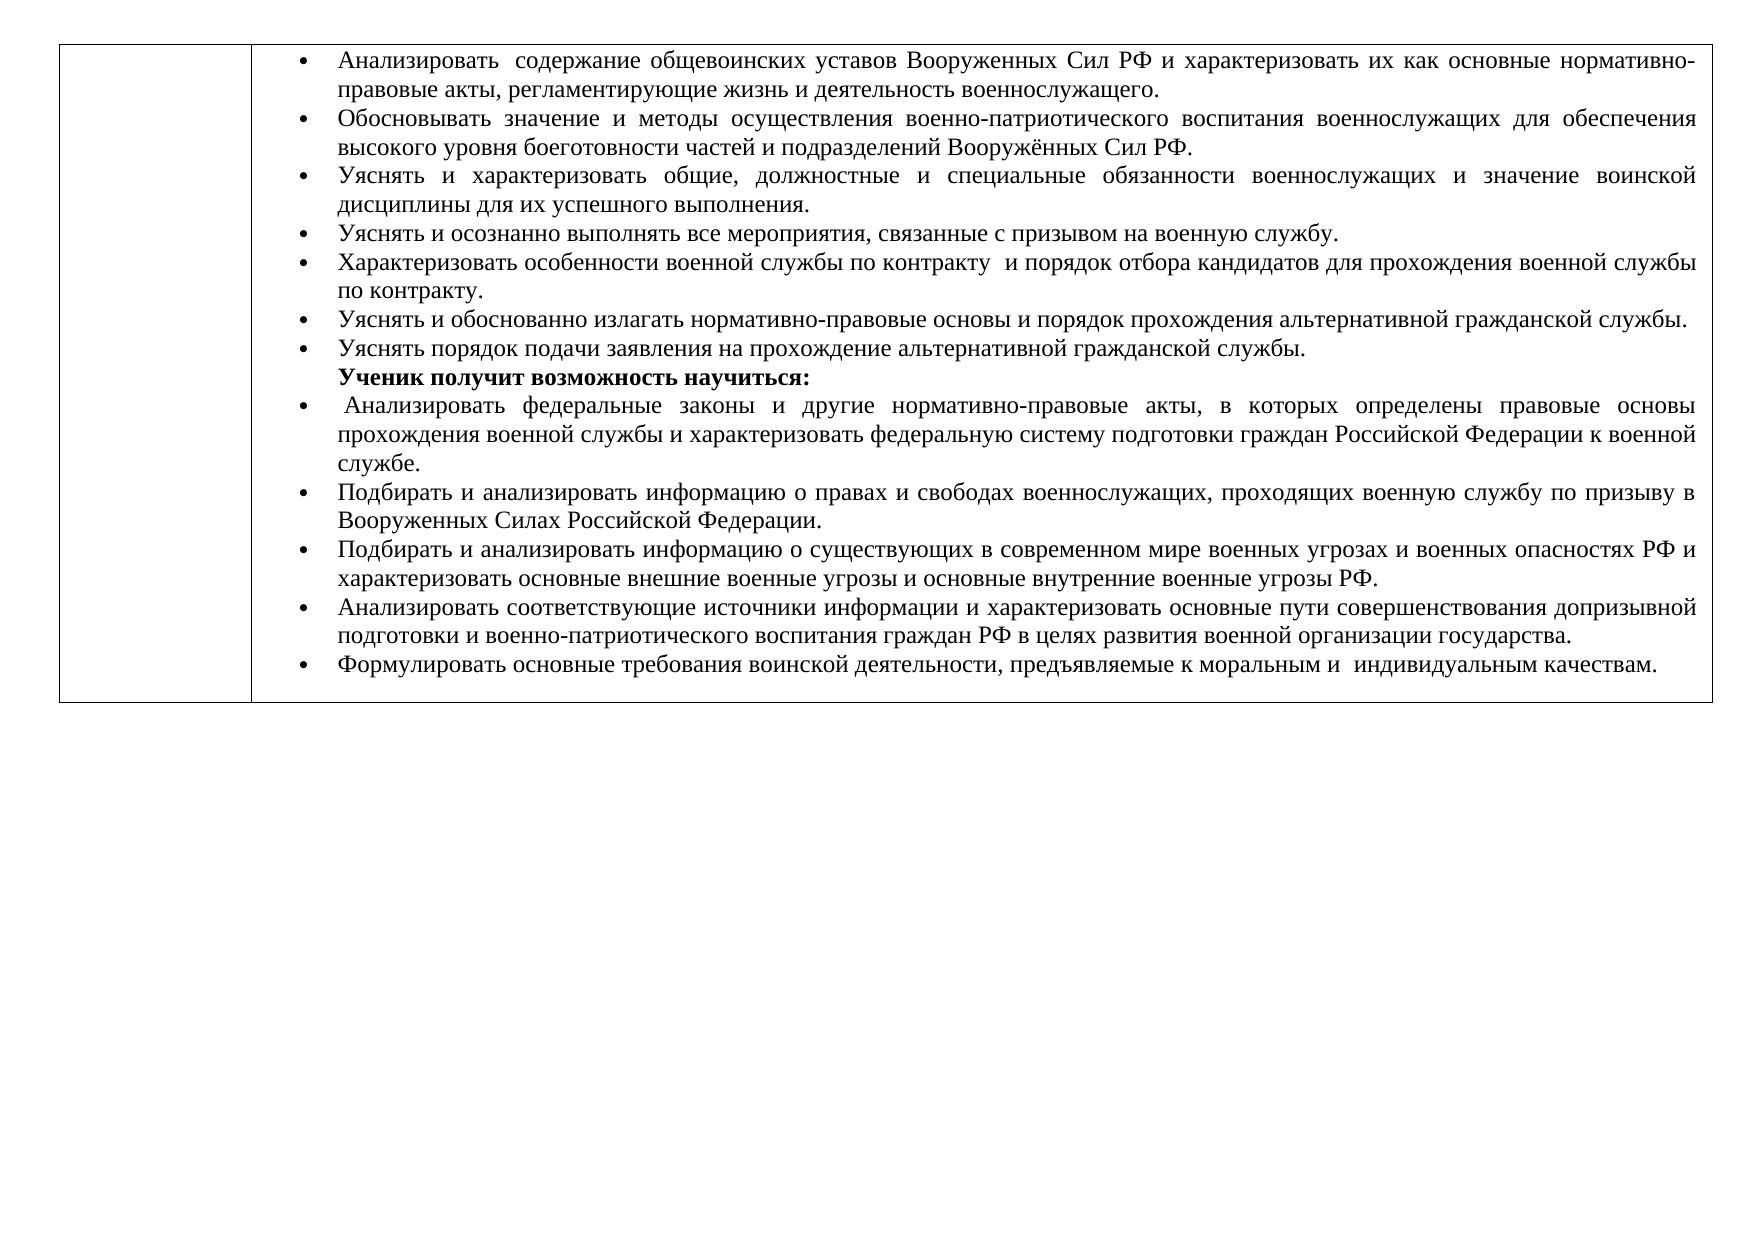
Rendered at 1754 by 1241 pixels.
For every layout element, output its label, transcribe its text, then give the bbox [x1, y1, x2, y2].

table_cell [60, 45, 251, 702]
